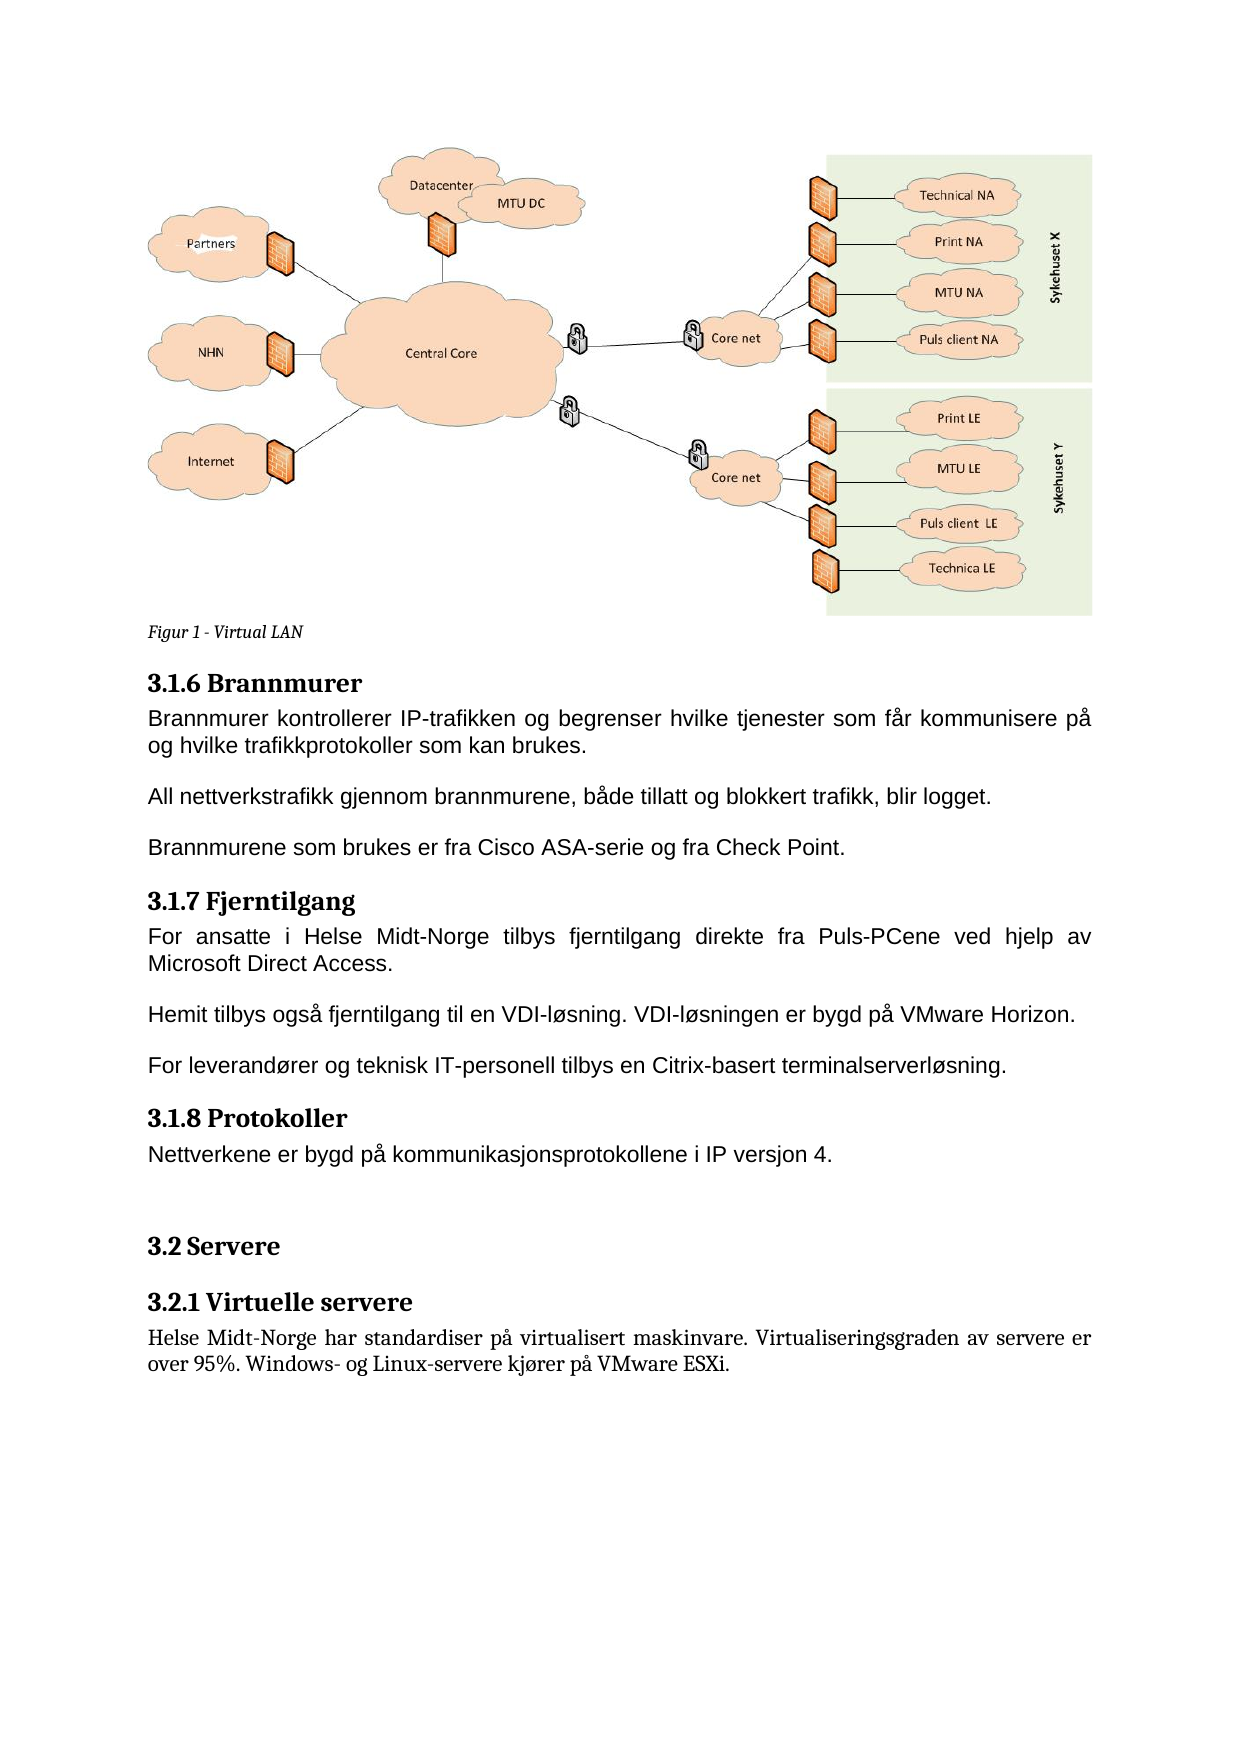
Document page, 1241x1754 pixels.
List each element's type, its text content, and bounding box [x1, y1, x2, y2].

text Figur 1 - Virtual LAN [148, 621, 1093, 643]
text Brannmurer kontrollerer IP-trafikken og begrenser hvilke tjenester som får kommunisere på og hvilke trafikkprotokoller som kan brukes. [148, 705, 1093, 758]
picture [147, 147, 1093, 616]
text Helse Midt-Norge har standardiser på virtualisert maskinvare. Virtualiseringsgraden av servere er over 95%. Windows- og Linux-servere kjører på VMware ESXi. [148, 1325, 1093, 1377]
subtitle 3.1.8 Protokoller [148, 1103, 1093, 1135]
text For ansatte i Helse Midt-Norge tilbys fjerntilgang direkte fra Puls-PCene ved hjelp av Microsoft Direct Access. [148, 923, 1093, 976]
subtitle 3.1.6 Brannmurer [148, 668, 1093, 699]
subtitle 3.2.1 Virtuelle servere [148, 1287, 1093, 1318]
subtitle 3.2 Servere [148, 1231, 1093, 1262]
subtitle 3.1.7 Fjerntilgang [148, 886, 1093, 917]
text Nettverkene er bygd på kommunikasjonsprotokollene i IP versjon 4. [148, 1141, 1093, 1167]
text For leverandører og teknisk IT-personell tilbys en Citrix-basert terminalserverløsning. [148, 1052, 1093, 1078]
text All nettverkstrafikk gjennom brannmurene, både tillatt og blokkert trafikk, blir logget. [148, 783, 1093, 809]
text Brannmurene som brukes er fra Cisco ASA-serie og fra Check Point. [148, 834, 1093, 861]
text Hemit tilbys også fjerntilgang til en VDI-løsning. VDI-løsningen er bygd på VMware Horizon. [148, 1001, 1093, 1027]
